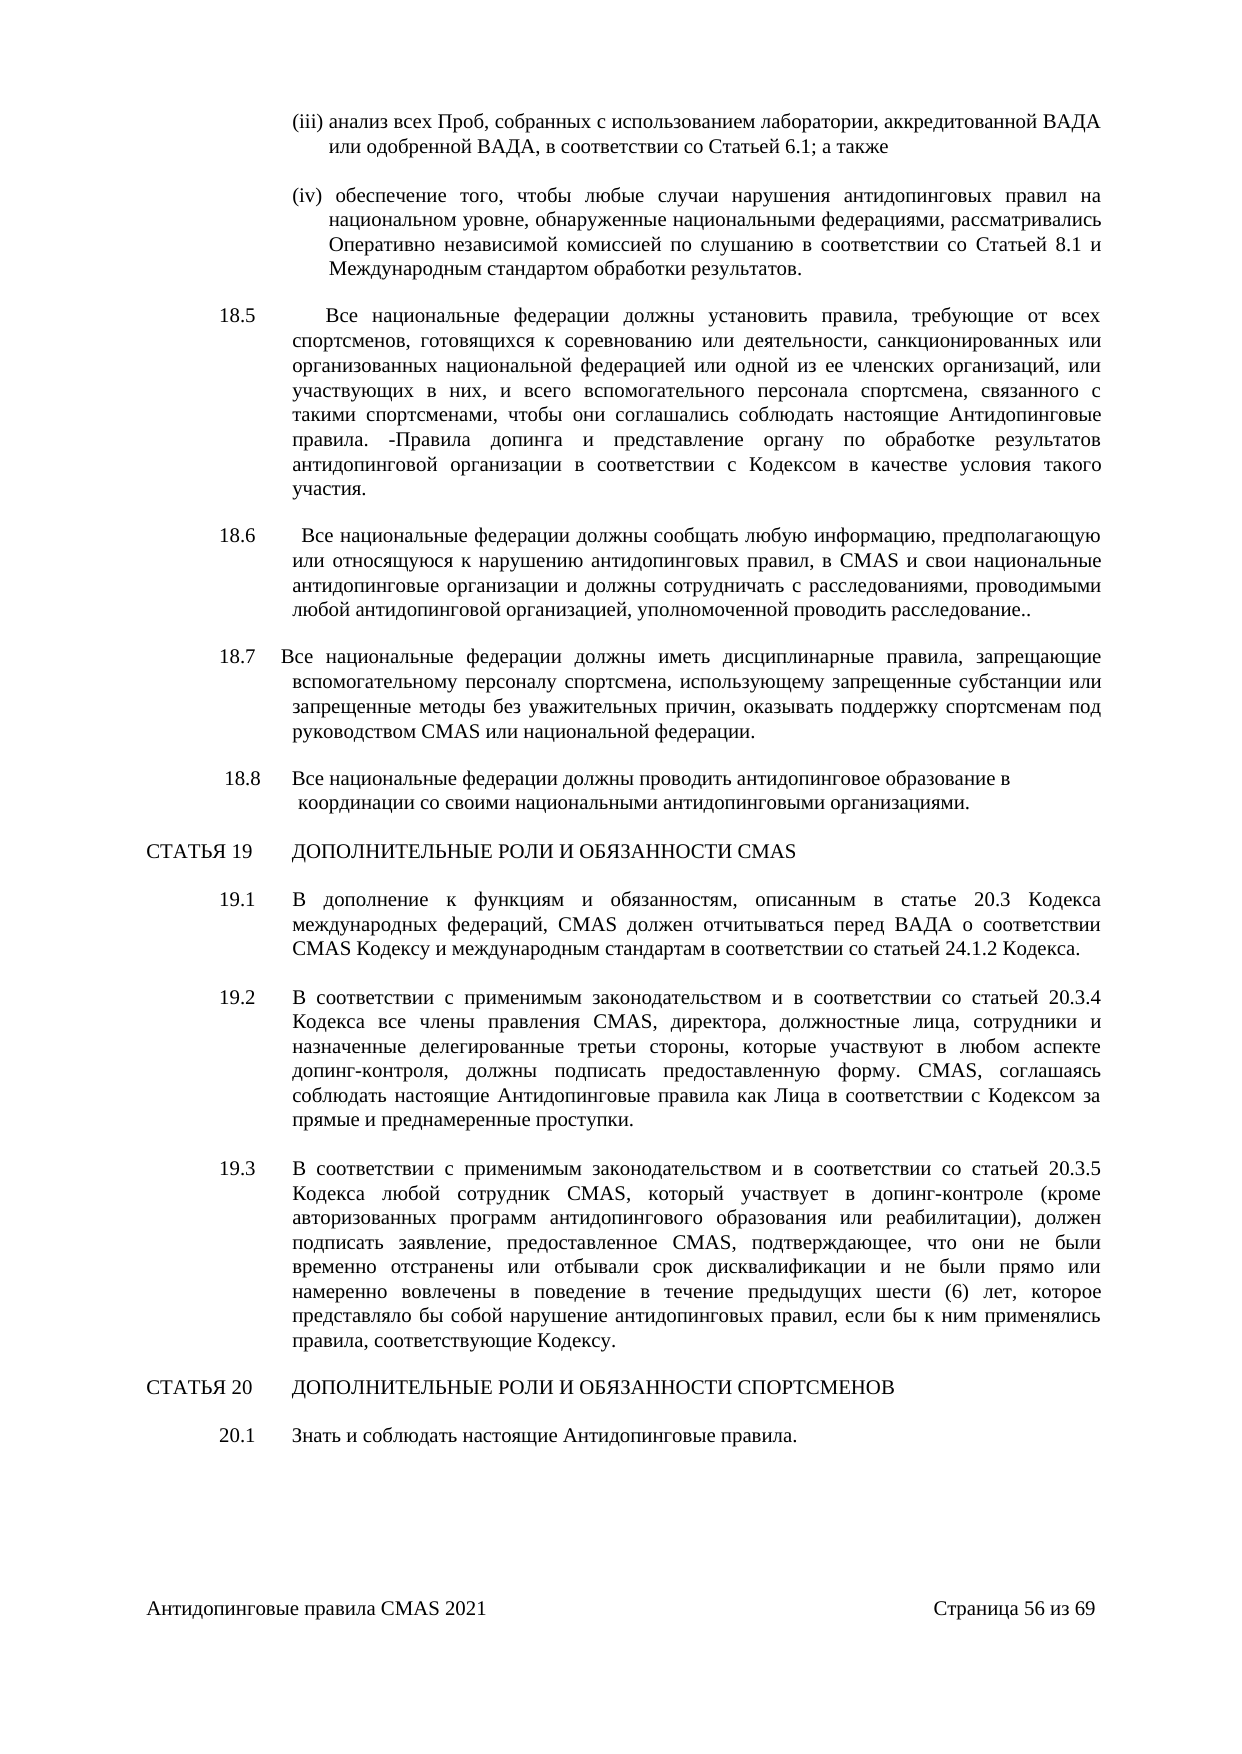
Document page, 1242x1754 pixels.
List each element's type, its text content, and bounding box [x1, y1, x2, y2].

text СТАТЬЯ 20 ДОПОЛНИТЕЛЬНЫЕ РОЛИ И ОБЯЗАННОСТИ СПОРТСМЕНОВ [146, 1375, 1110, 1399]
text 18.5 Все национальные федерации должны установить правила, требующие от всех спортсменов, готовящихся к соревнованию или деятельности, санкционированных или организованных национальной федерацией или одной из ее членских организаций, или участвующих в них, и всего вспомогательного персонала спортсмена, связанного с такими спортсменами, чтобы они соглашались соблюдать настоящие Антидопинговые правила. -Правила допинга и представление органу по обработке результатов антидопинговой организации в соответствии с Кодексом в качестве условия такого участия. [219, 303, 1102, 500]
text 19.2 В соответствии с применимым законодательством и в соответствии со статьей 20.3.4 Кодекса все члены правления CMAS, директора, должностные лица, сотрудники и назначенные делегированные третьи стороны, которые участвуют в любом аспекте допинг-контроля, должны подписать предоставленную форму. CMAS, соглашаясь соблюдать настоящие Антидопинговые правила как Лица в соответствии с Кодексом за прямые и преднамеренные проступки. [219, 985, 1102, 1131]
text 19.3 В соответствии с применимым законодательством и в соответствии со статьей 20.3.5 Кодекса любой сотрудник CMAS, который участвует в допинг-контроле (кроме авторизованных программ антидопингового образования или реабилитации), должен подписать заявление, предоставленное CMAS, подтверждающее, что они не были временно отстранены или отбывали срок дисквалификации и не были прямо или намеренно вовлечены в поведение в течение предыдущих шести (6) лет, которое представляло бы собой нарушение антидопинговых правил, если бы к ним применялись правила, соответствующие Кодексу. [219, 1156, 1102, 1352]
text 18.8 Все национальные федерации должны проводить антидопинговое образование в координации со своими национальными антидопинговыми организациями. [224, 766, 1110, 814]
text 19.1 В дополнение к функциям и обязанностям, описанным в статье 20.3 Кодекса международных федераций, CMAS должен отчитываться перед ВАДА о соответствии CMAS Кодексу и международным стандартам в соответствии со статьей 24.1.2 Кодекса. [219, 887, 1102, 960]
text (iv) обеспечение того, чтобы любые случаи нарушения антидопинговых правил на национальном уровне, обнаруженные национальными федерациями, рассматривались Оперативно независимой комиссией по слушанию в соответствии со Статьей 8.1 и Международным стандартом обработки результатов. [292, 183, 1102, 280]
text 18.6 Все национальные федерации должны сообщать любую информацию, предполагающую или относящуюся к нарушению антидопинговых правил, в CMAS и свои национальные антидопинговые организации и должны сотрудничать с расследованиями, проводимыми любой антидопинговой организацией, уполномоченной проводить расследование.. [219, 523, 1102, 621]
text 18.7 Все национальные федерации должны иметь дисциплинарные правила, запрещающие вспомогательному персоналу спортсмена, использующему запрещенные субстанции или запрещенные методы без уважительных причин, оказывать поддержку спортсменам под руководством CMAS или национальной федерации. [219, 644, 1102, 743]
text Антидопинговые правила CMAS 2021 Страница 56 из 69 [146, 1595, 1110, 1619]
text 20.1 Знать и соблюдать настоящие Антидопинговые правила. [219, 1423, 1110, 1447]
text СТАТЬЯ 19 ДОПОЛНИТЕЛЬНЫЕ РОЛИ И ОБЯЗАННОСТИ CMAS [146, 839, 1110, 863]
text (iii) анализ всех Проб, собранных с использованием лаборатории, аккредитованной ВАДА или одобренной ВАДА, в соответствии со Статьей 6.1; а также [292, 109, 1102, 158]
